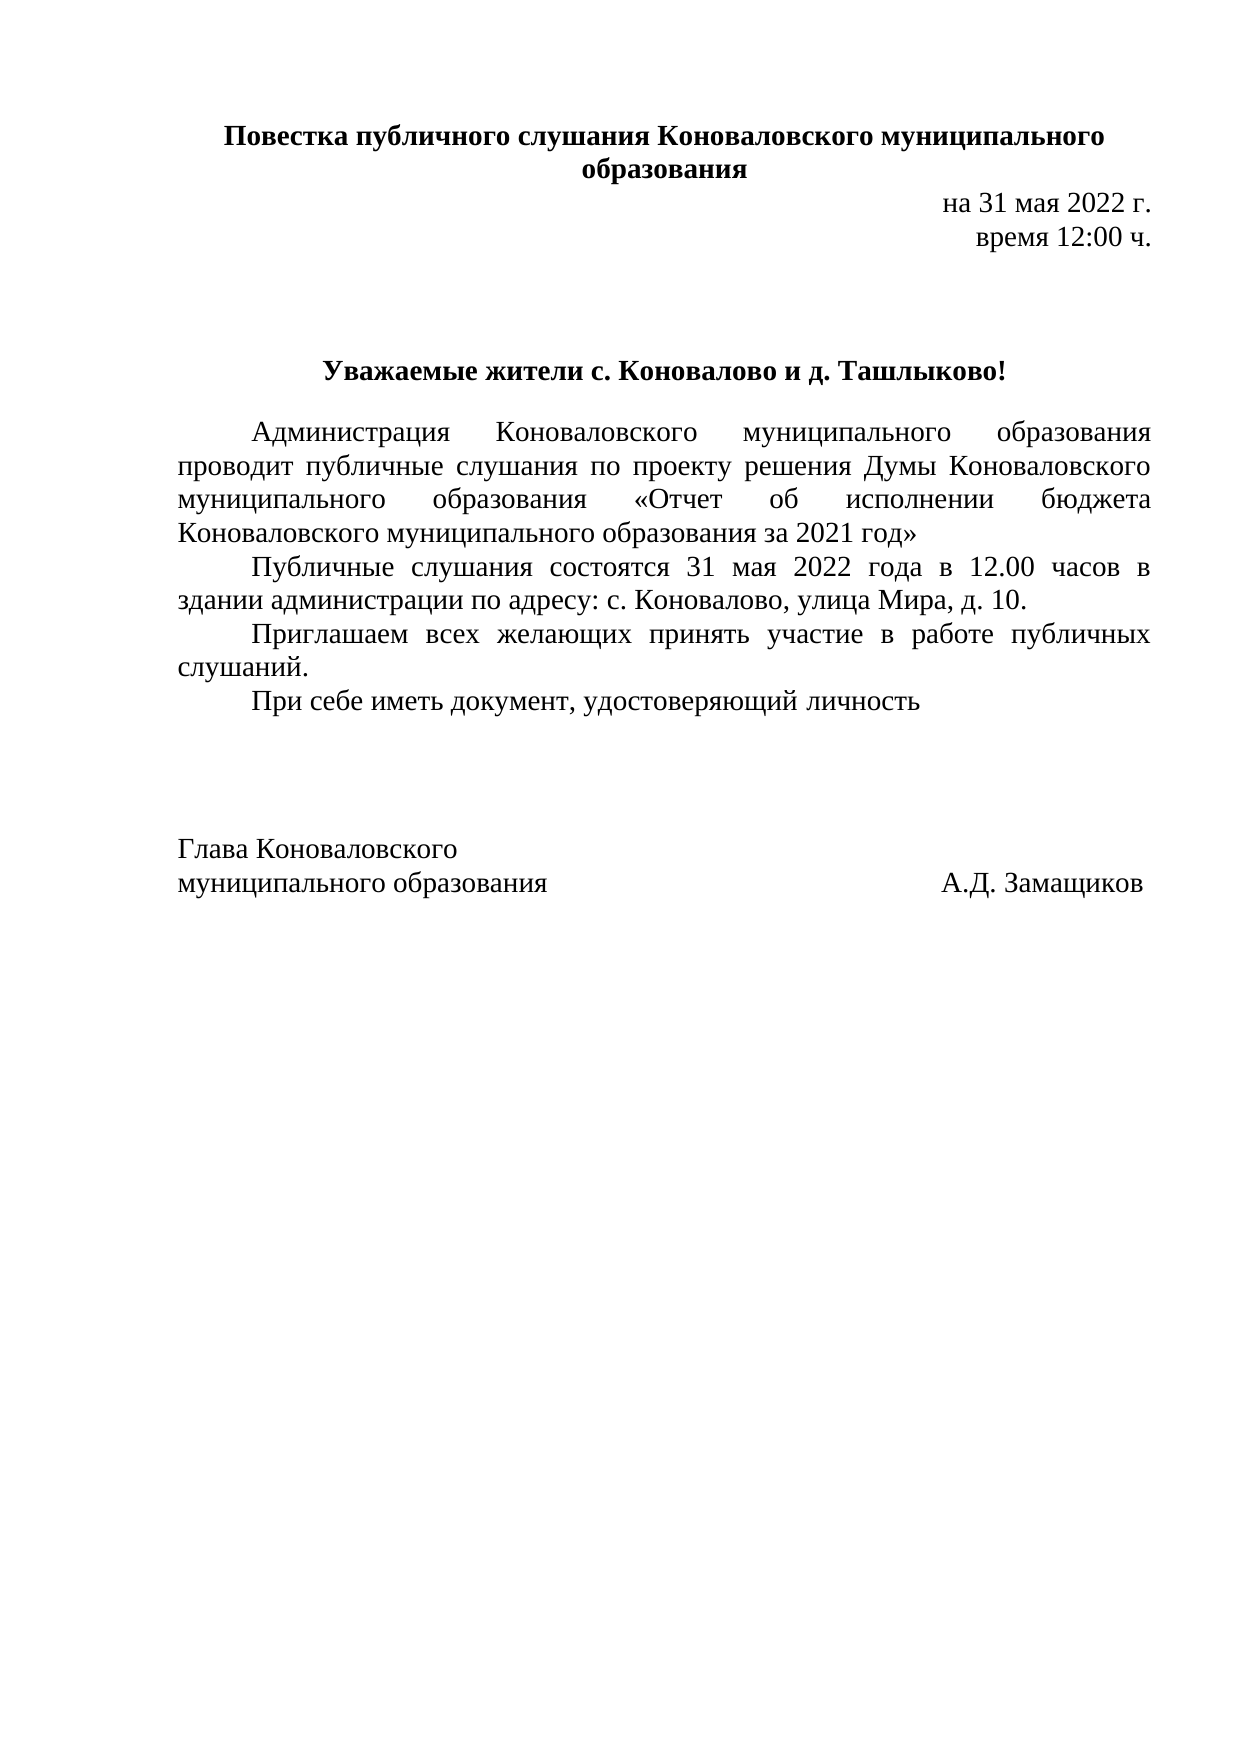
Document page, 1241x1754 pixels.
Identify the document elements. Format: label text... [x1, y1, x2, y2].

text Уважаемые жители с. Коновалово и д. Ташлыково! [177, 353, 1152, 386]
text Повестка публичного слушания Коноваловского муниципального образования [177, 118, 1152, 185]
text время 12:00 ч. [177, 219, 1152, 252]
text Администрация Коноваловского муниципального образования проводит публичные слушания по проекту решения Думы Коноваловского муниципального образования «Отчет об исполнении бюджета Коноваловского муниципального образования за 2021 год» [177, 414, 1152, 549]
text Глава Коноваловского [177, 831, 1152, 865]
text муниципального образования А.Д. Замащиков [177, 865, 1152, 898]
text Приглашаем всех желающих принять участие в работе публичных слушаний. [177, 616, 1152, 683]
text Публичные слушания состоятся 31 мая 2022 года в 12.00 часов в здании администрации по адресу: с. Коновалово, улица Мира, д. 10. [177, 549, 1152, 616]
text на 31 мая 2022 г. [177, 185, 1152, 219]
text При себе иметь документ, удостоверяющий личность [177, 683, 1152, 716]
